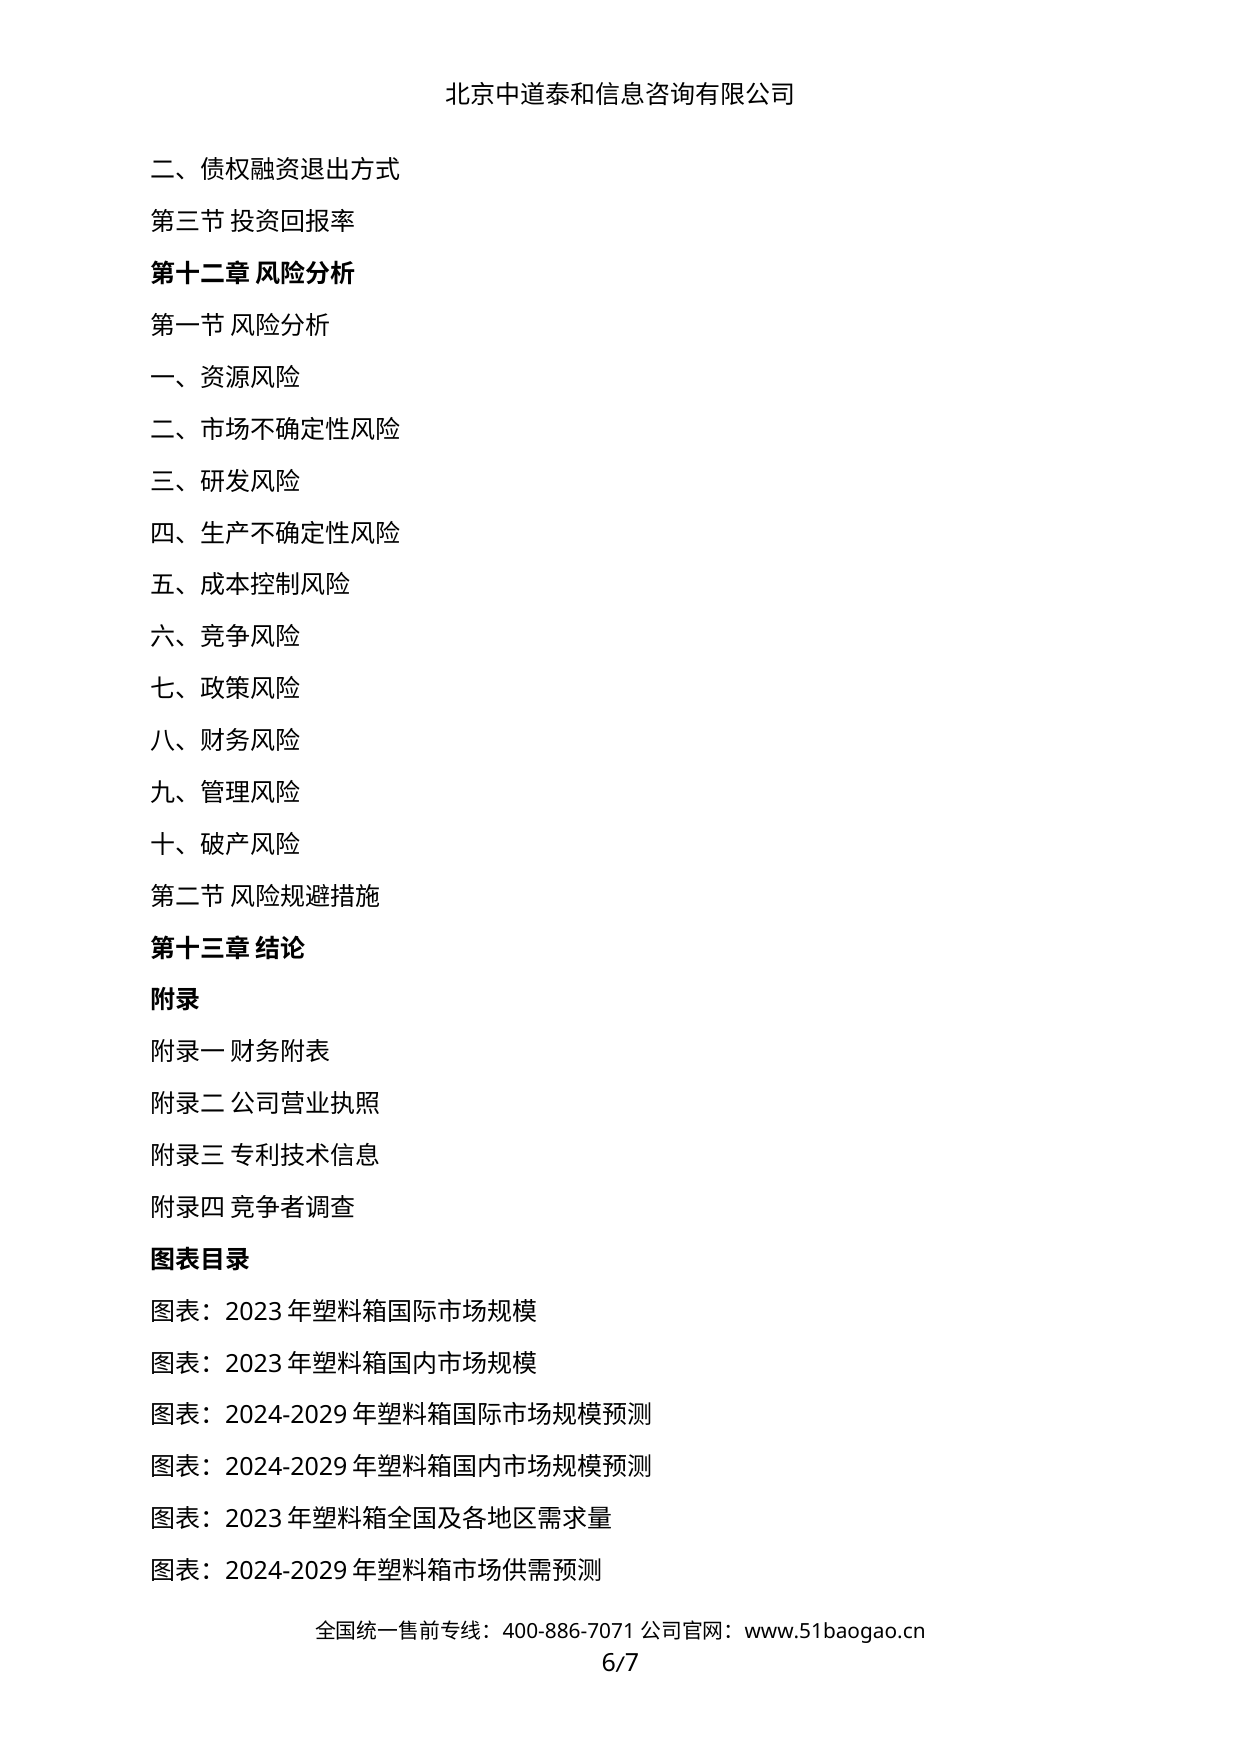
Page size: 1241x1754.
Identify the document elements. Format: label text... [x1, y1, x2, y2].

text 二、市场不确定性风险 [150, 409, 1090, 446]
text 六、竞争风险 [150, 617, 1090, 653]
text 附录四 竞争者调查 [150, 1187, 1090, 1224]
text 图表：2023年塑料箱全国及各地区需求量 [150, 1499, 1090, 1535]
text 图表：2023年塑料箱国内市场规模 [150, 1343, 1090, 1379]
text 附录二 公司营业执照 [150, 1084, 1090, 1120]
text 三、研发风险 [150, 461, 1090, 497]
text 九、管理风险 [150, 772, 1090, 809]
text 十、破产风险 [150, 824, 1090, 861]
text 图表：2024-2029年塑料箱市场供需预测 [150, 1551, 1090, 1587]
text 附录一 财务附表 [150, 1032, 1090, 1068]
text 第十二章 风险分析 [150, 254, 1090, 290]
text 一、资源风险 [150, 357, 1090, 394]
text 第三节 投资回报率 [150, 202, 1090, 238]
text 图表：2023年塑料箱国际市场规模 [150, 1291, 1090, 1327]
text 附录 [150, 980, 1090, 1016]
text 图表：2024-2029年塑料箱国内市场规模预测 [150, 1447, 1090, 1483]
text 附录三 专利技术信息 [150, 1136, 1090, 1172]
text 第十三章 结论 [150, 928, 1090, 964]
text 第一节 风险分析 [150, 306, 1090, 342]
text 七、政策风险 [150, 669, 1090, 705]
text 八、财务风险 [150, 721, 1090, 757]
text 二、债权融资退出方式 [150, 150, 1090, 186]
text 图表目录 [150, 1239, 1090, 1276]
text 五、成本控制风险 [150, 565, 1090, 601]
text 第二节 风险规避措施 [150, 876, 1090, 912]
text 图表：2024-2029年塑料箱国际市场规模预测 [150, 1395, 1090, 1431]
text 四、生产不确定性风险 [150, 513, 1090, 549]
